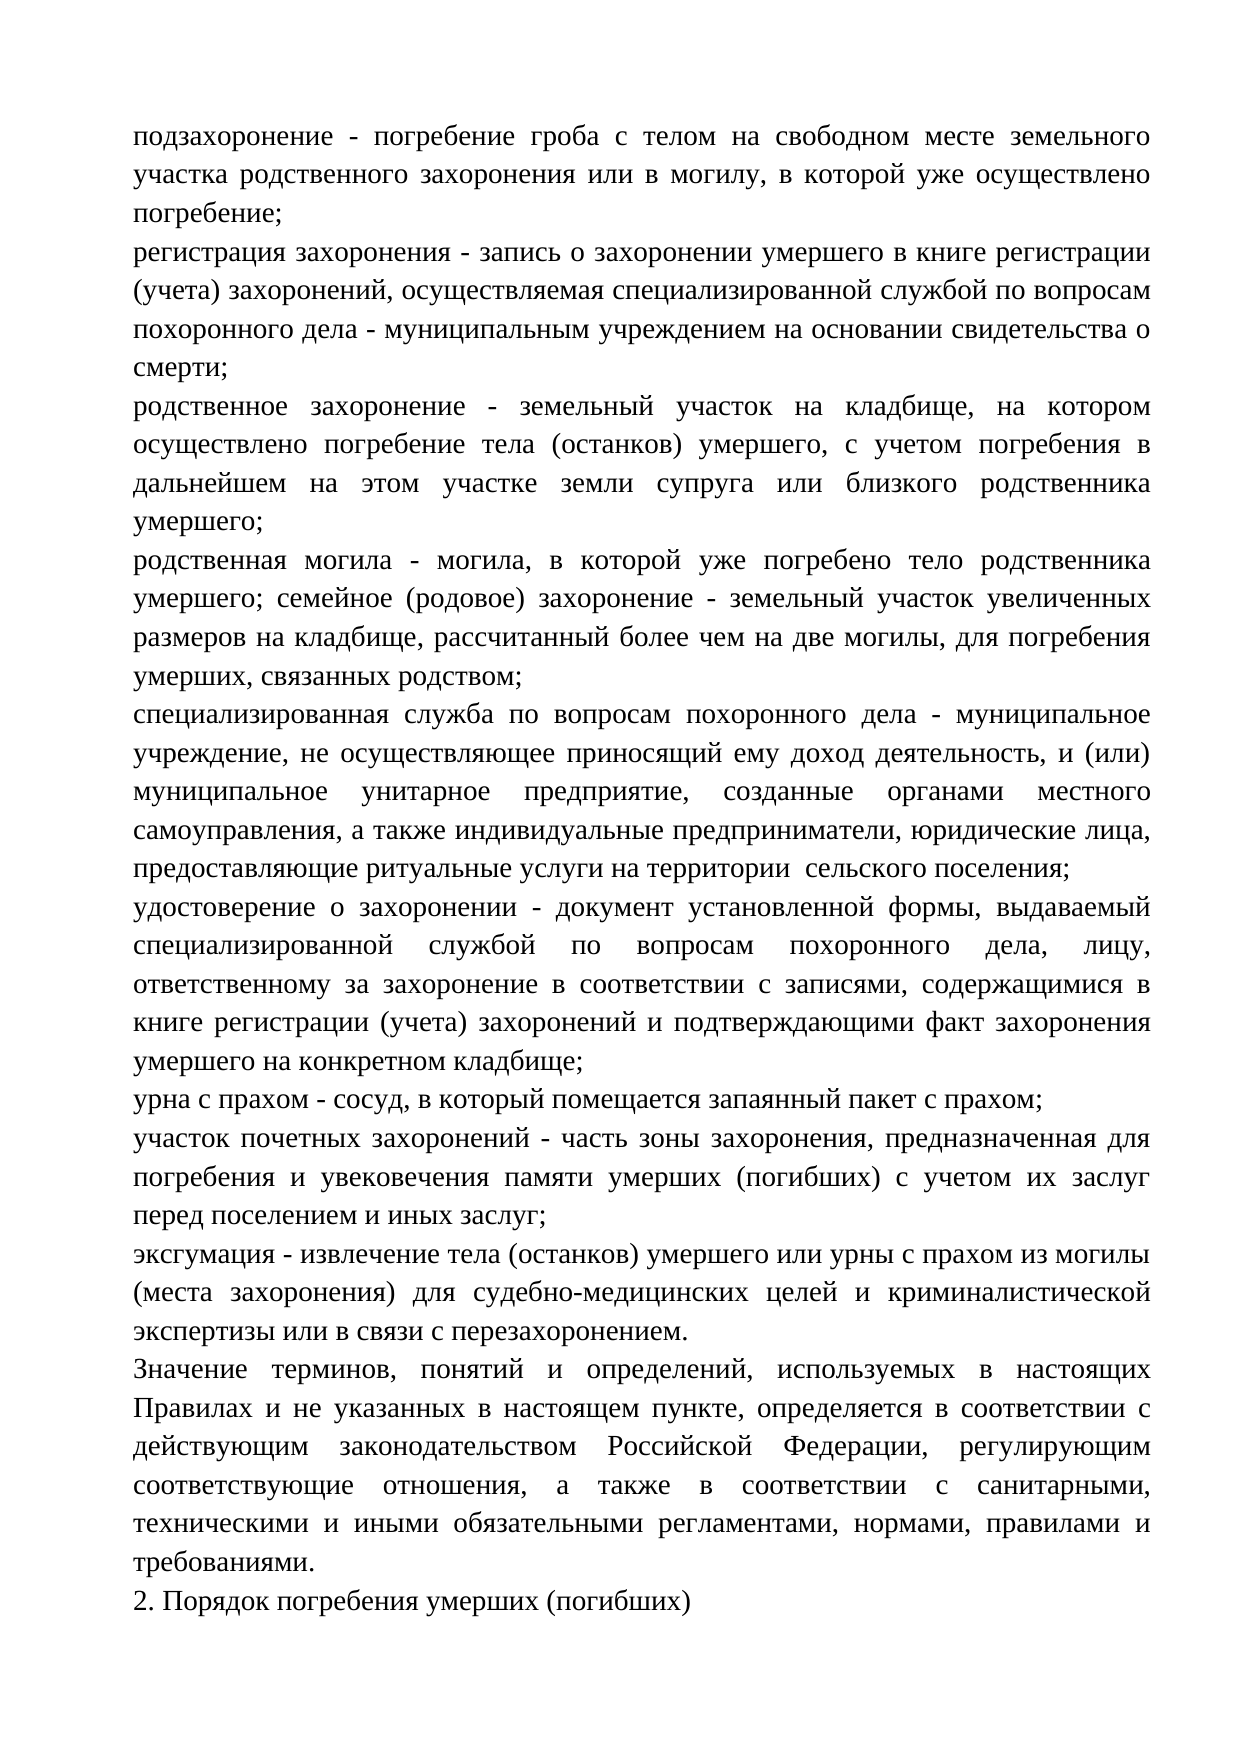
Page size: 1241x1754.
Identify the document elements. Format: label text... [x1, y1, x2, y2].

text эксгумация - извлечение тела (останков) умершего или урны с прахом из могилы (места захоронения) для судебно-медицинских целей и криминалистической экспертизы или в связи с перезахоронением. [133, 1236, 1152, 1346]
text 2. Порядок погребения умерших (погибших) [133, 1583, 1152, 1616]
text специализированная служба по вопросам похоронного дела - муниципальное учреждение, не осуществляющее приносящий ему доход деятельность, и (или) муниципальное унитарное предприятие, созданные органами местного самоуправления, а также индивидуальные предприниматели, юридические лица, предоставляющие ритуальные услуги на территории сельского поселения; [133, 696, 1152, 884]
text подзахоронение - погребение гроба с телом на свободном месте земельного участка родственного захоронения или в могилу, в которой уже осуществлено погребение; [133, 118, 1152, 229]
text удостоверение о захоронении - документ установленной формы, выдаваемый специализированной службой по вопросам похоронного дела, лицу, ответственному за захоронение в соответствии с записями, содержащимися в книге регистрации (учета) захоронений и подтверждающими факт захоронения умершего на конкретном кладбище; [133, 889, 1152, 1077]
text урна с прахом - сосуд, в который помещается запаянный пакет с прахом; [133, 1082, 1152, 1115]
text Значение терминов, понятий и определений, используемых в настоящих Правилах и не указанных в настоящем пункте, определяется в соответствии с действующим законодательством Российской Федерации, регулирующим соответствующие отношения, а также в соответствии с санитарными, техническими и иными обязательными регламентами, нормами, правилами и требованиями. [133, 1351, 1152, 1578]
text родственное захоронение - земельный участок на кладбище, на котором осуществлено погребение тела (останков) умершего, с учетом погребения в дальнейшем на этом участке земли супруга или близкого родственника умершего; [133, 388, 1152, 537]
text родственная могила - могила, в которой уже погребено тело родственника умершего; семейное (родовое) захоронение - земельный участок увеличенных размеров на кладбище, рассчитанный более чем на две могилы, для погребения умерших, связанных родством; [133, 542, 1152, 691]
text участок почетных захоронений - часть зоны захоронения, предназначенная для погребения и увековечения памяти умерших (погибших) с учетом их заслуг перед поселением и иных заслуг; [133, 1120, 1152, 1231]
text регистрация захоронения - запись о захоронении умершего в книге регистрации (учета) захоронений, осуществляемая специализированной службой по вопросам похоронного дела - муниципальным учреждением на основании свидетельства о смерти; [133, 234, 1152, 383]
